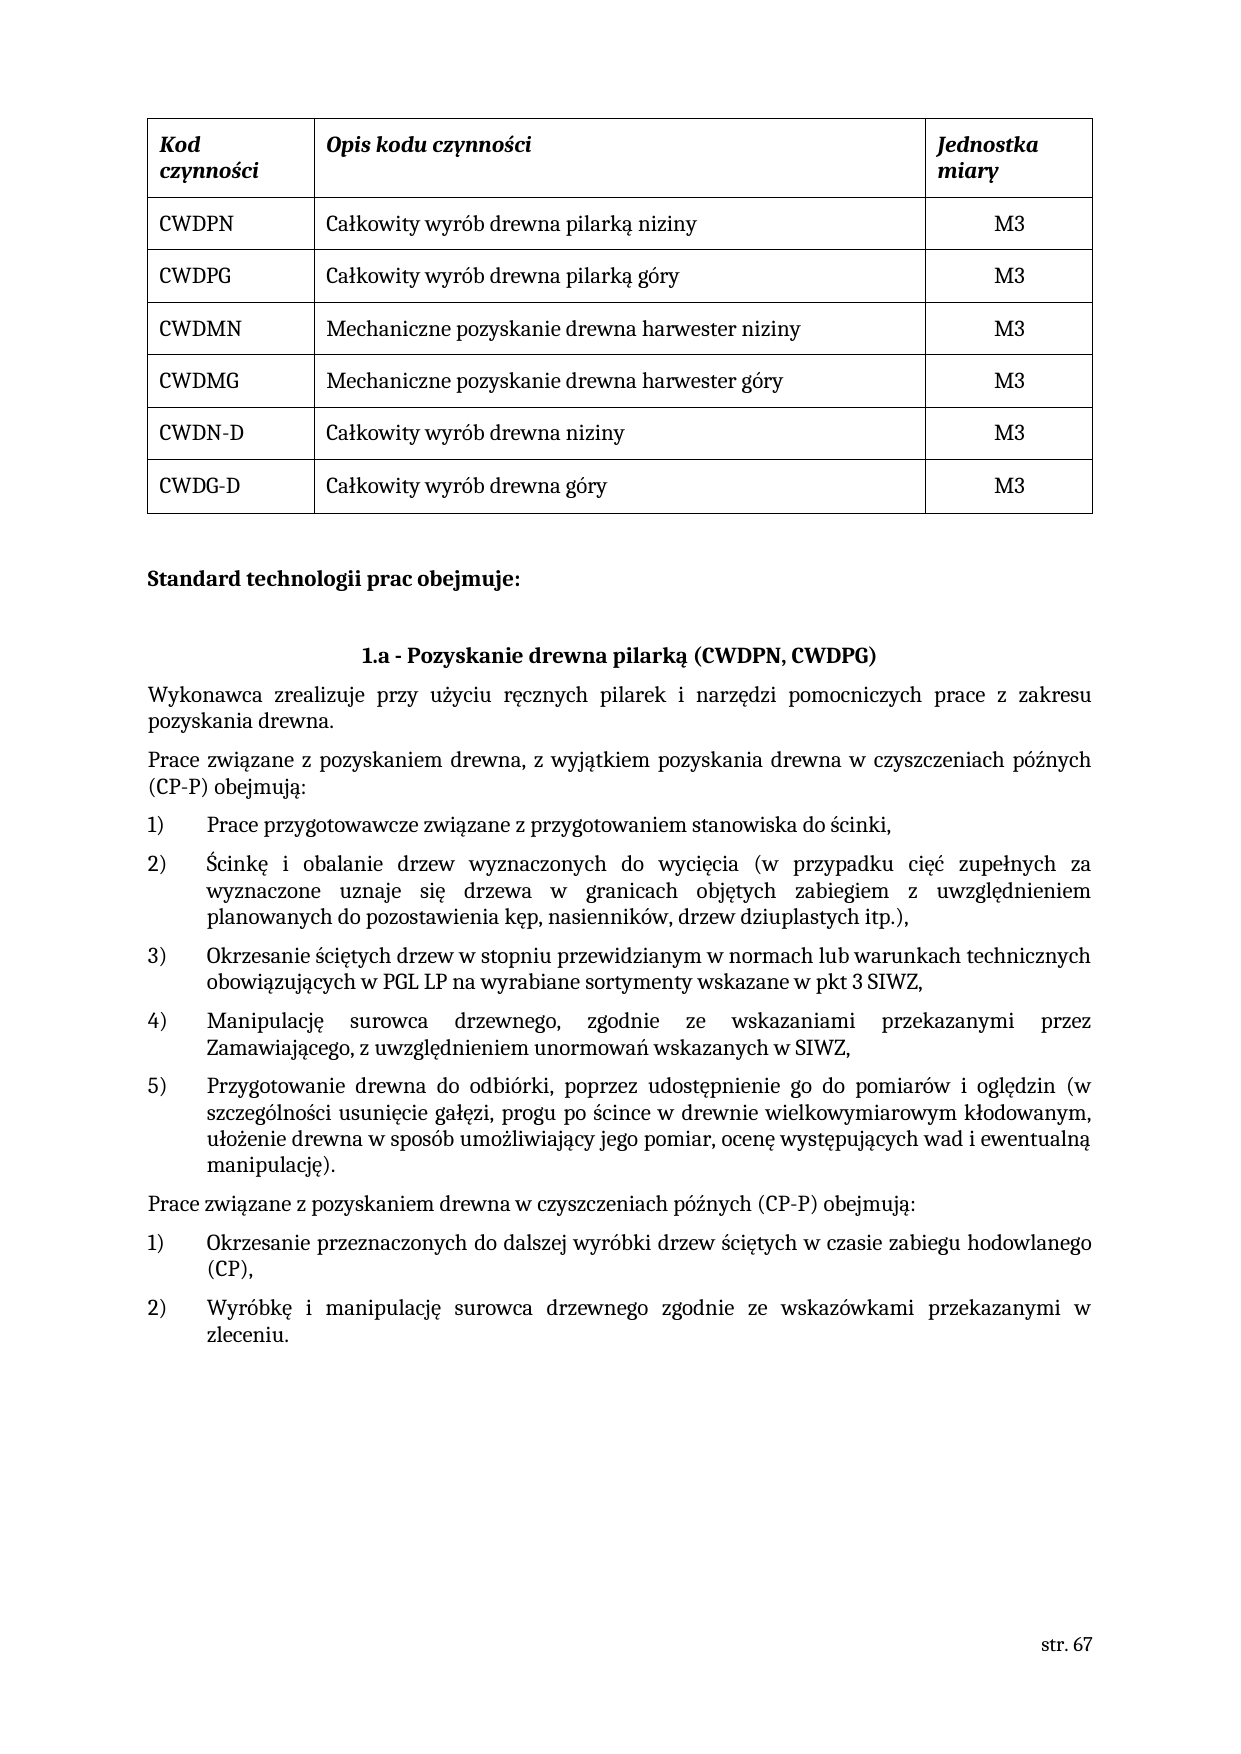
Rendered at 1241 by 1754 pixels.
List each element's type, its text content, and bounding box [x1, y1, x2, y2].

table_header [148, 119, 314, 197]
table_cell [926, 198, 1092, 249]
list Okrzesanie przeznaczonych do dalszej wyróbki drzew ściętych w czasie zabiegu hodowlanego (CP), [148, 1230, 1093, 1283]
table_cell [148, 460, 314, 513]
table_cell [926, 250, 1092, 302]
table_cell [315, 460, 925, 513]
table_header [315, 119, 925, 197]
list Ścinkę i obalanie drzew wyznaczonych do wycięcia (w przypadku cięć zupełnych za wyznaczone uznaje się drzewa w granicach objętych zabiegiem z uwzględnieniem planowanych do pozostawienia kęp, nasienników, drzew dziuplastych itp.), [148, 851, 1093, 930]
text Prace związane z pozyskaniem drewna, z wyjątkiem pozyskania drewna w czyszczeniach późnych (CP-P) obejmują: [148, 747, 1093, 800]
text 1.a - Pozyskanie drewna pilarką (CWDPN, CWDPG) [148, 643, 1093, 669]
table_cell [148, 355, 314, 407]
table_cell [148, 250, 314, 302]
text Wykonawca zrealizuje przy użyciu ręcznych pilarek i narzędzi pomocniczych prace z zakresu pozyskania drewna. [148, 682, 1093, 734]
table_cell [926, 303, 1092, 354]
list Prace przygotowawcze związane z przygotowaniem stanowiska do ścinki, [148, 812, 1093, 839]
list Wyróbkę i manipulację surowca drzewnego zgodnie ze wskazówkami przekazanymi w zleceniu. [148, 1295, 1093, 1348]
list Przygotowanie drewna do odbiórki, poprzez udostępnienie go do pomiarów i oględzin (w szczególności usunięcie gałęzi, progu po ścince w drewnie wielkowymiarowym kłodowanym, ułożenie drewna w sposób umożliwiający jego pomiar, ocenę występujących wad i ewentualną manipulację). [148, 1073, 1093, 1178]
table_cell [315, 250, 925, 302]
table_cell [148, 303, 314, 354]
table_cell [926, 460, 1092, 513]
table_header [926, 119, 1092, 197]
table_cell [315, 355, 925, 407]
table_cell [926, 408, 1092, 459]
list Manipulację surowca drzewnego, zgodnie ze wskazaniami przekazanymi przez Zamawiającego, z uwzględnieniem unormowań wskazanych w SIWZ, [148, 1008, 1093, 1061]
text Prace związane z pozyskaniem drewna w czyszczeniach późnych (CP-P) obejmują: [148, 1191, 1093, 1217]
text Standard technologii prac obejmuje: [148, 565, 1093, 592]
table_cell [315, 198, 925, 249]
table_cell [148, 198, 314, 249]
list Okrzesanie ściętych drzew w stopniu przewidzianym w normach lub warunkach technicznych obowiązujących w PGL LP na wyrabiane sortymenty wskazane w pkt 3 SIWZ, [148, 943, 1093, 995]
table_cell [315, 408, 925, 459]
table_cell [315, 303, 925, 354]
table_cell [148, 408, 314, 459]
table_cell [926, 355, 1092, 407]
